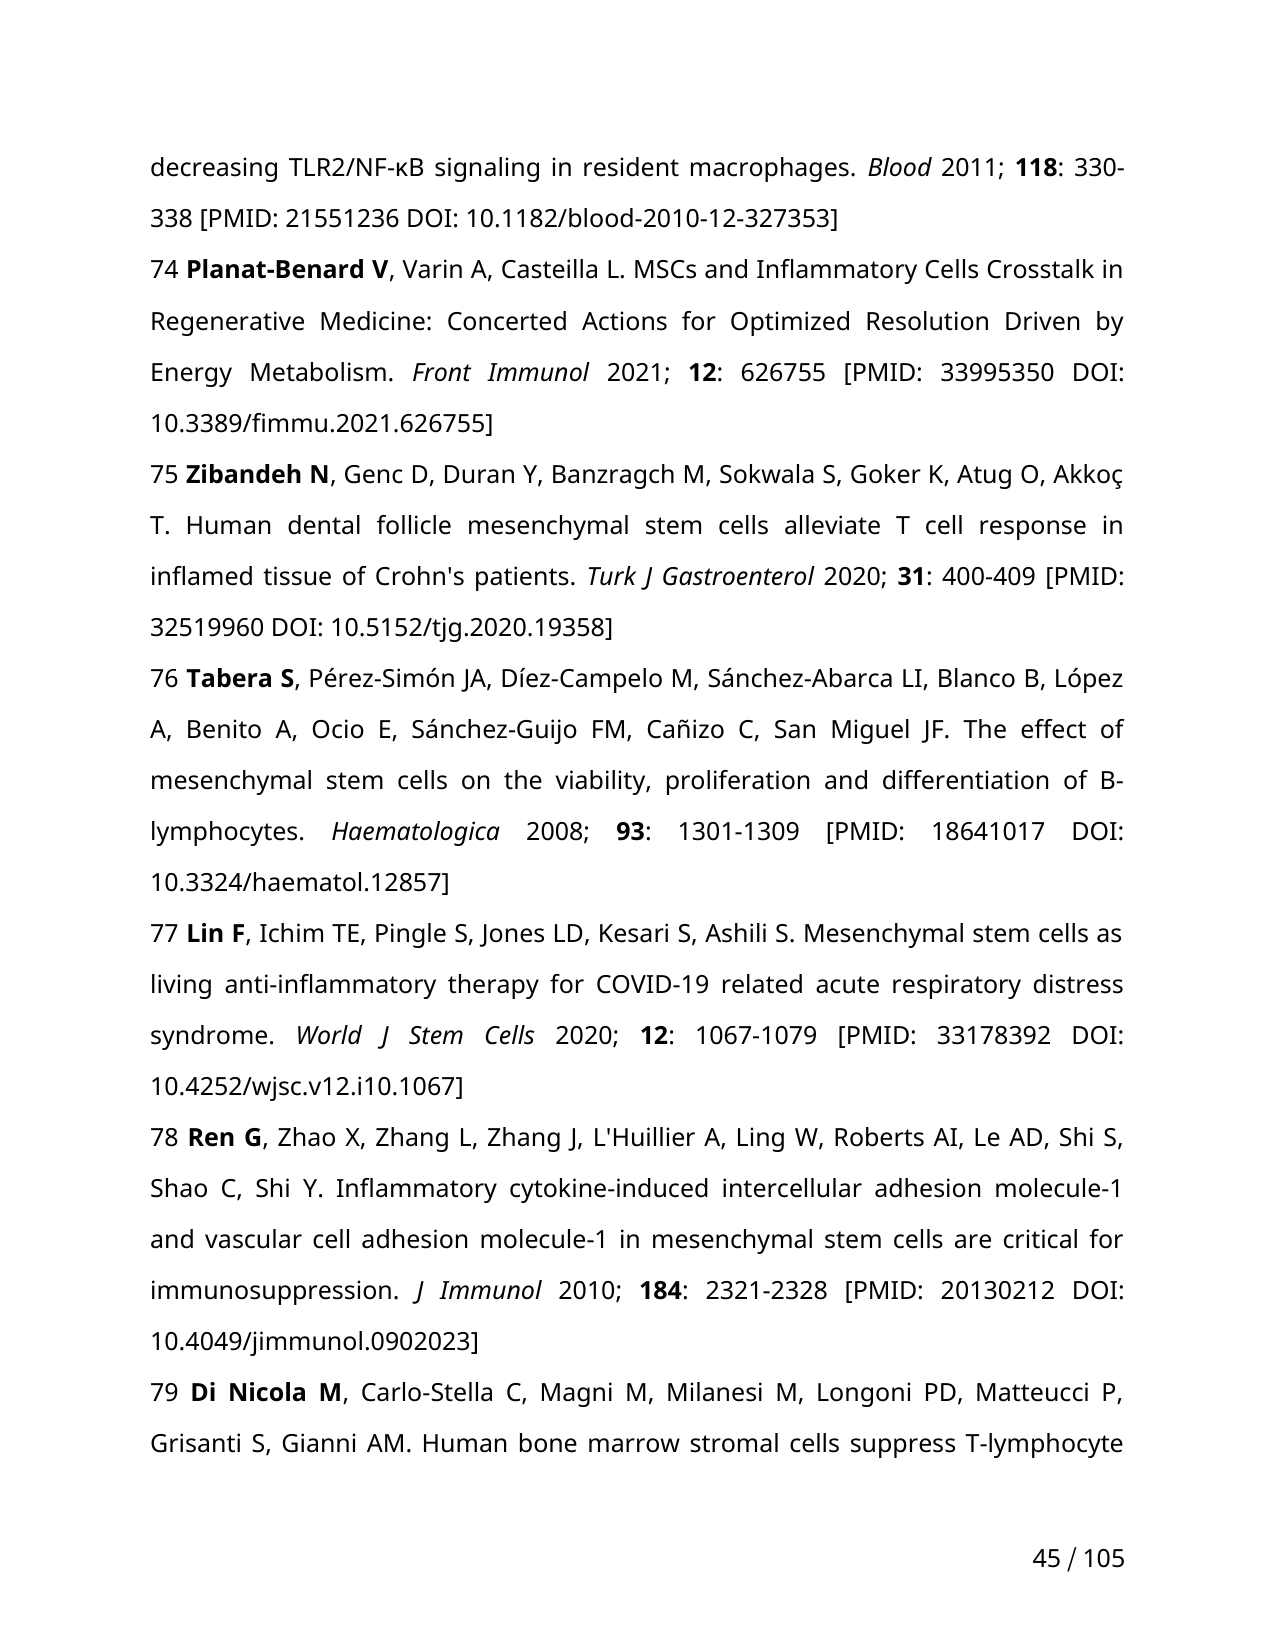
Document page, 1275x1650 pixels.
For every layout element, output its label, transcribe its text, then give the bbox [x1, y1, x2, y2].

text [150, 150, 1125, 235]
text 74 Planat-Benard V, Varin A, Casteilla L. MSCs and Inflammatory Cells Crosstalk in Regenerative Medicine: Concerted Actions for Optimized Resolution Driven by Energy Metabolism. Front Immunol 2021; 12: 626755 [PMID: 33995350 DOI: 10.3389/fimmu.2021.626755] [150, 252, 1125, 439]
text 78 Ren G, Zhao X, Zhang L, Zhang J, L'Huillier A, Ling W, Roberts AI, Le AD, Shi S, Shao C, Shi Y. Inflammatory cytokine-induced intercellular adhesion molecule-1 and vascular cell adhesion molecule-1 in mesenchymal stem cells are critical for immunosuppression. J Immunol 2010; 184: 2321-2328 [PMID: 20130212 DOI: 10.4049/jimmunol.0902023] [150, 1120, 1125, 1358]
text 77 Lin F, Ichim TE, Pingle S, Jones LD, Kesari S, Ashili S. Mesenchymal stem cells as living anti-inflammatory therapy for COVID-19 related acute respiratory distress syndrome. World J Stem Cells 2020; 12: 1067-1079 [PMID: 33178392 DOI: 10.4252/wjsc.v12.i10.1067] [150, 916, 1125, 1103]
text 75 Zibandeh N, Genc D, Duran Y, Banzragch M, Sokwala S, Goker K, Atug O, Akkoç T. Human dental follicle mesenchymal stem cells alleviate T cell response in inflamed tissue of Crohn's patients. Turk J Gastroenterol 2020; 31: 400-409 [PMID: 32519960 DOI: 10.5152/tjg.2020.19358] [150, 456, 1125, 643]
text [150, 1375, 1125, 1460]
text 76 Tabera S, Pérez-Simón JA, Díez-Campelo M, Sánchez-Abarca LI, Blanco B, López A, Benito A, Ocio E, Sánchez-Guijo FM, Cañizo C, San Miguel JF. The effect of mesenchymal stem cells on the viability, proliferation and differentiation of B-lymphocytes. Haematologica 2008; 93: 1301-1309 [PMID: 18641017 DOI: 10.3324/haematol.12857] [150, 660, 1125, 899]
